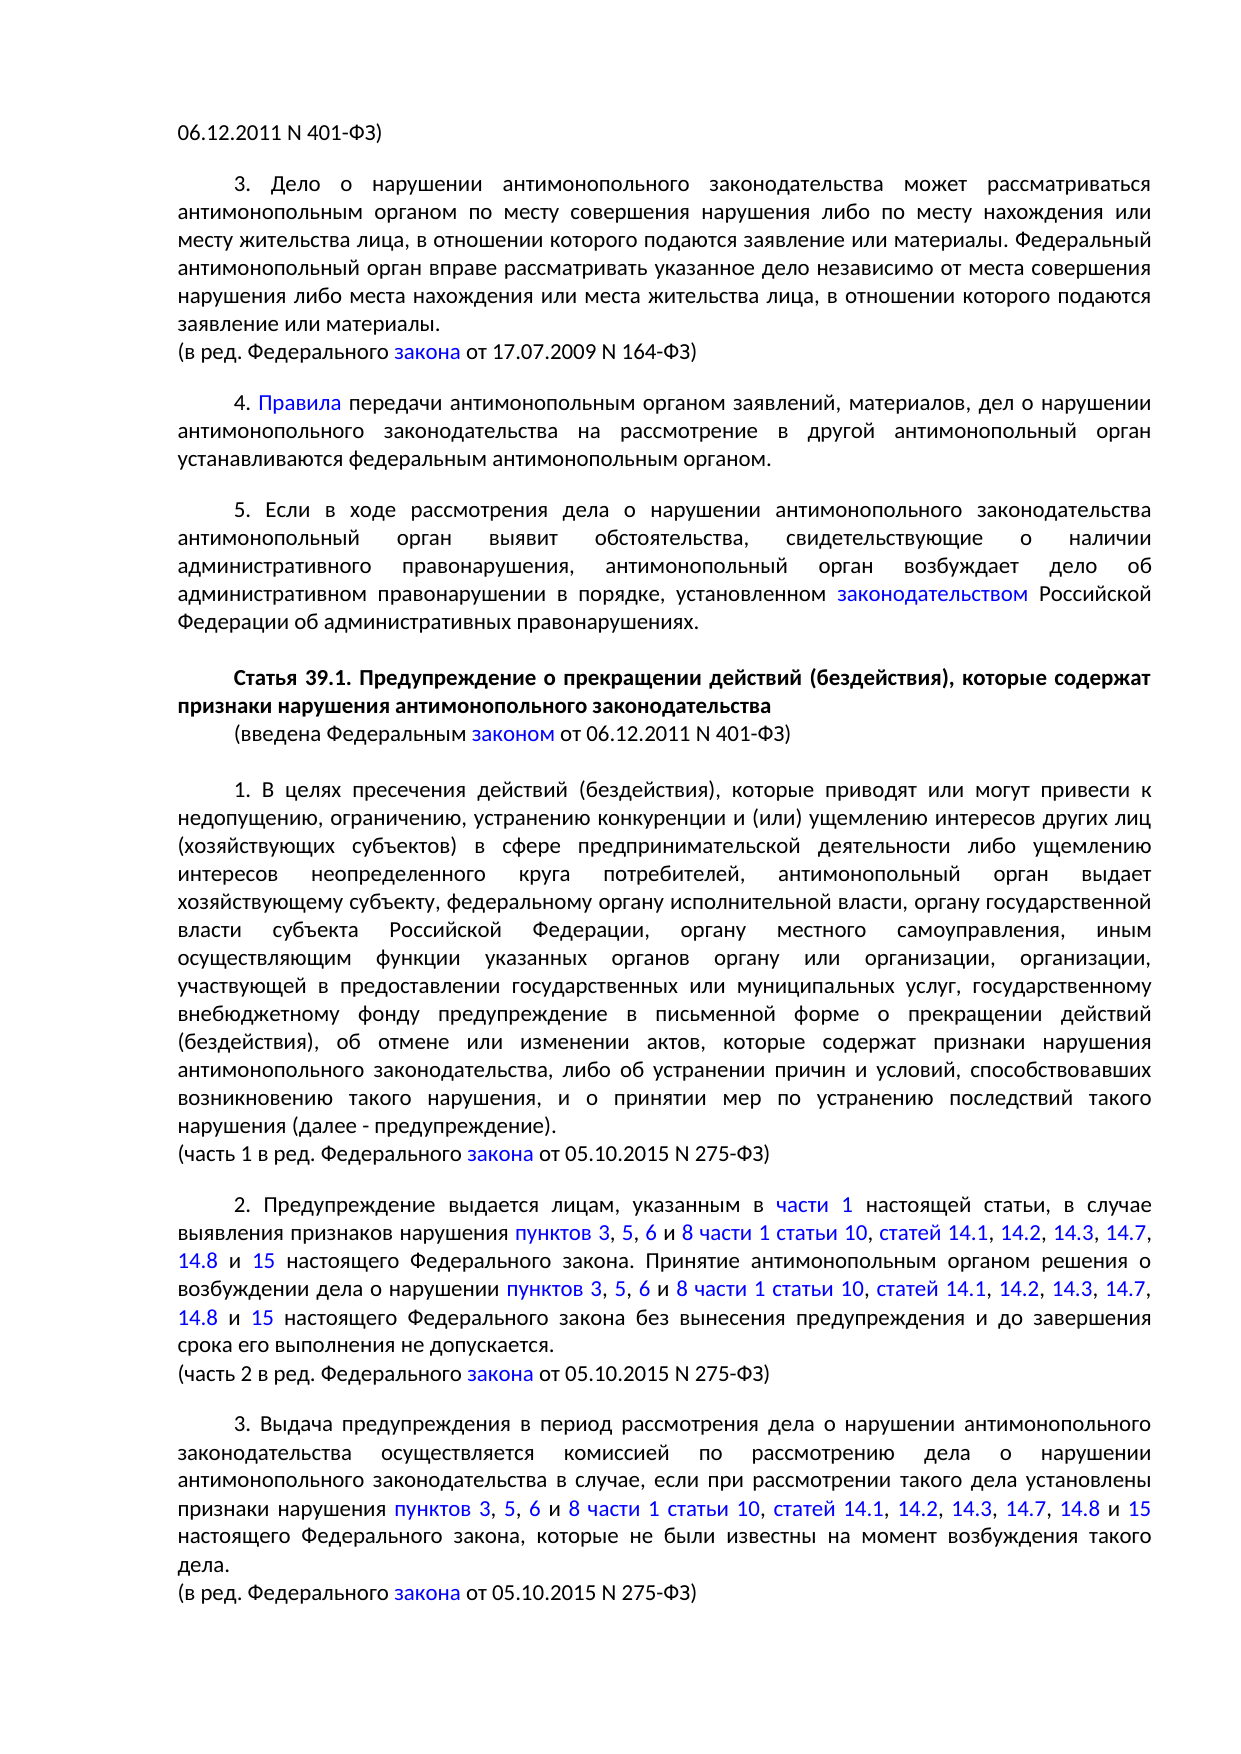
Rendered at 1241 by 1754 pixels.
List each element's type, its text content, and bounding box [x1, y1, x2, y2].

text 5. Если в ходе рассмотрения дела о нарушении антимонопольного законодательства антимонопольный орган выявит обстоятельства, свидетельствующие о наличии административного правонарушения, антимонопольный орган возбуждает дело об административном правонарушении в порядке, установленном законодательством Российской Федерации об административных правонарушениях. [177, 495, 1152, 635]
text 2. Предупреждение выдается лицам, указанным в части 1 настоящей статьи, в случае выявления признаков нарушения пунктов 3, 5, 6 и 8 части 1 статьи 10, статей 14.1, 14.2, 14.3, 14.7, 14.8 и 15 настоящего Федерального закона. Принятие антимонопольным органом решения о возбуждении дела о нарушении пунктов 3, 5, 6 и 8 части 1 статьи 10, статей 14.1, 14.2, 14.3, 14.7, 14.8 и 15 настоящего Федерального закона без вынесения предупреждения и до завершения срока его выполнения не допускается. [177, 1191, 1152, 1359]
text (в ред. Федерального закона от 05.10.2015 N 275-ФЗ) [177, 1578, 1152, 1606]
text (введена Федеральным законом от 06.12.2011 N 401-ФЗ) [177, 719, 1152, 747]
text 3. Выдача предупреждения в период рассмотрения дела о нарушении антимонопольного законодательства осуществляется комиссией по рассмотрению дела о нарушении антимонопольного законодательства в случае, если при рассмотрении такого дела установлены признаки нарушения пунктов 3, 5, 6 и 8 части 1 статьи 10, статей 14.1, 14.2, 14.3, 14.7, 14.8 и 15 настоящего Федерального закона, которые не были известны на момент возбуждения такого дела. [177, 1409, 1152, 1578]
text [177, 118, 1152, 146]
title Статья 39.1. Предупреждение о прекращении действий (бездействия), которые содержат признаки нарушения антимонопольного законодательства [177, 663, 1152, 719]
text 4. Правила передачи антимонопольным органом заявлений, материалов, дел о нарушении антимонопольного законодательства на рассмотрение в другой антимонопольный орган устанавливаются федеральным антимонопольным органом. [177, 388, 1152, 472]
text 1. В целях пресечения действий (бездействия), которые приводят или могут привести к недопущению, ограничению, устранению конкуренции и (или) ущемлению интересов других лиц (хозяйствующих субъектов) в сфере предпринимательской деятельности либо ущемлению интересов неопределенного круга потребителей, антимонопольный орган выдает хозяйствующему субъекту, федеральному органу исполнительной власти, органу государственной власти субъекта Российской Федерации, органу местного самоуправления, иным осуществляющим функции указанных органов органу или организации, организации, участвующей в предоставлении государственных или муниципальных услуг, государственному внебюджетному фонду предупреждение в письменной форме о прекращении действий (бездействия), об отмене или изменении актов, которые содержат признаки нарушения антимонопольного законодательства, либо об устранении причин и условий, способствовавших возникновению такого нарушения, и о принятии мер по устранению последствий такого нарушения (далее - предупреждение). [177, 775, 1152, 1139]
text (часть 1 в ред. Федерального закона от 05.10.2015 N 275-ФЗ) [177, 1139, 1152, 1168]
text 3. Дело о нарушении антимонопольного законодательства может рассматриваться антимонопольным органом по месту совершения нарушения либо по месту нахождения или месту жительства лица, в отношении которого подаются заявление или материалы. Федеральный антимонопольный орган вправе рассматривать указанное дело независимо от места совершения нарушения либо места нахождения или места жительства лица, в отношении которого подаются заявление или материалы. [177, 169, 1152, 337]
text (в ред. Федерального закона от 17.07.2009 N 164-ФЗ) [177, 337, 1152, 365]
text (часть 2 в ред. Федерального закона от 05.10.2015 N 275-ФЗ) [177, 1359, 1152, 1387]
